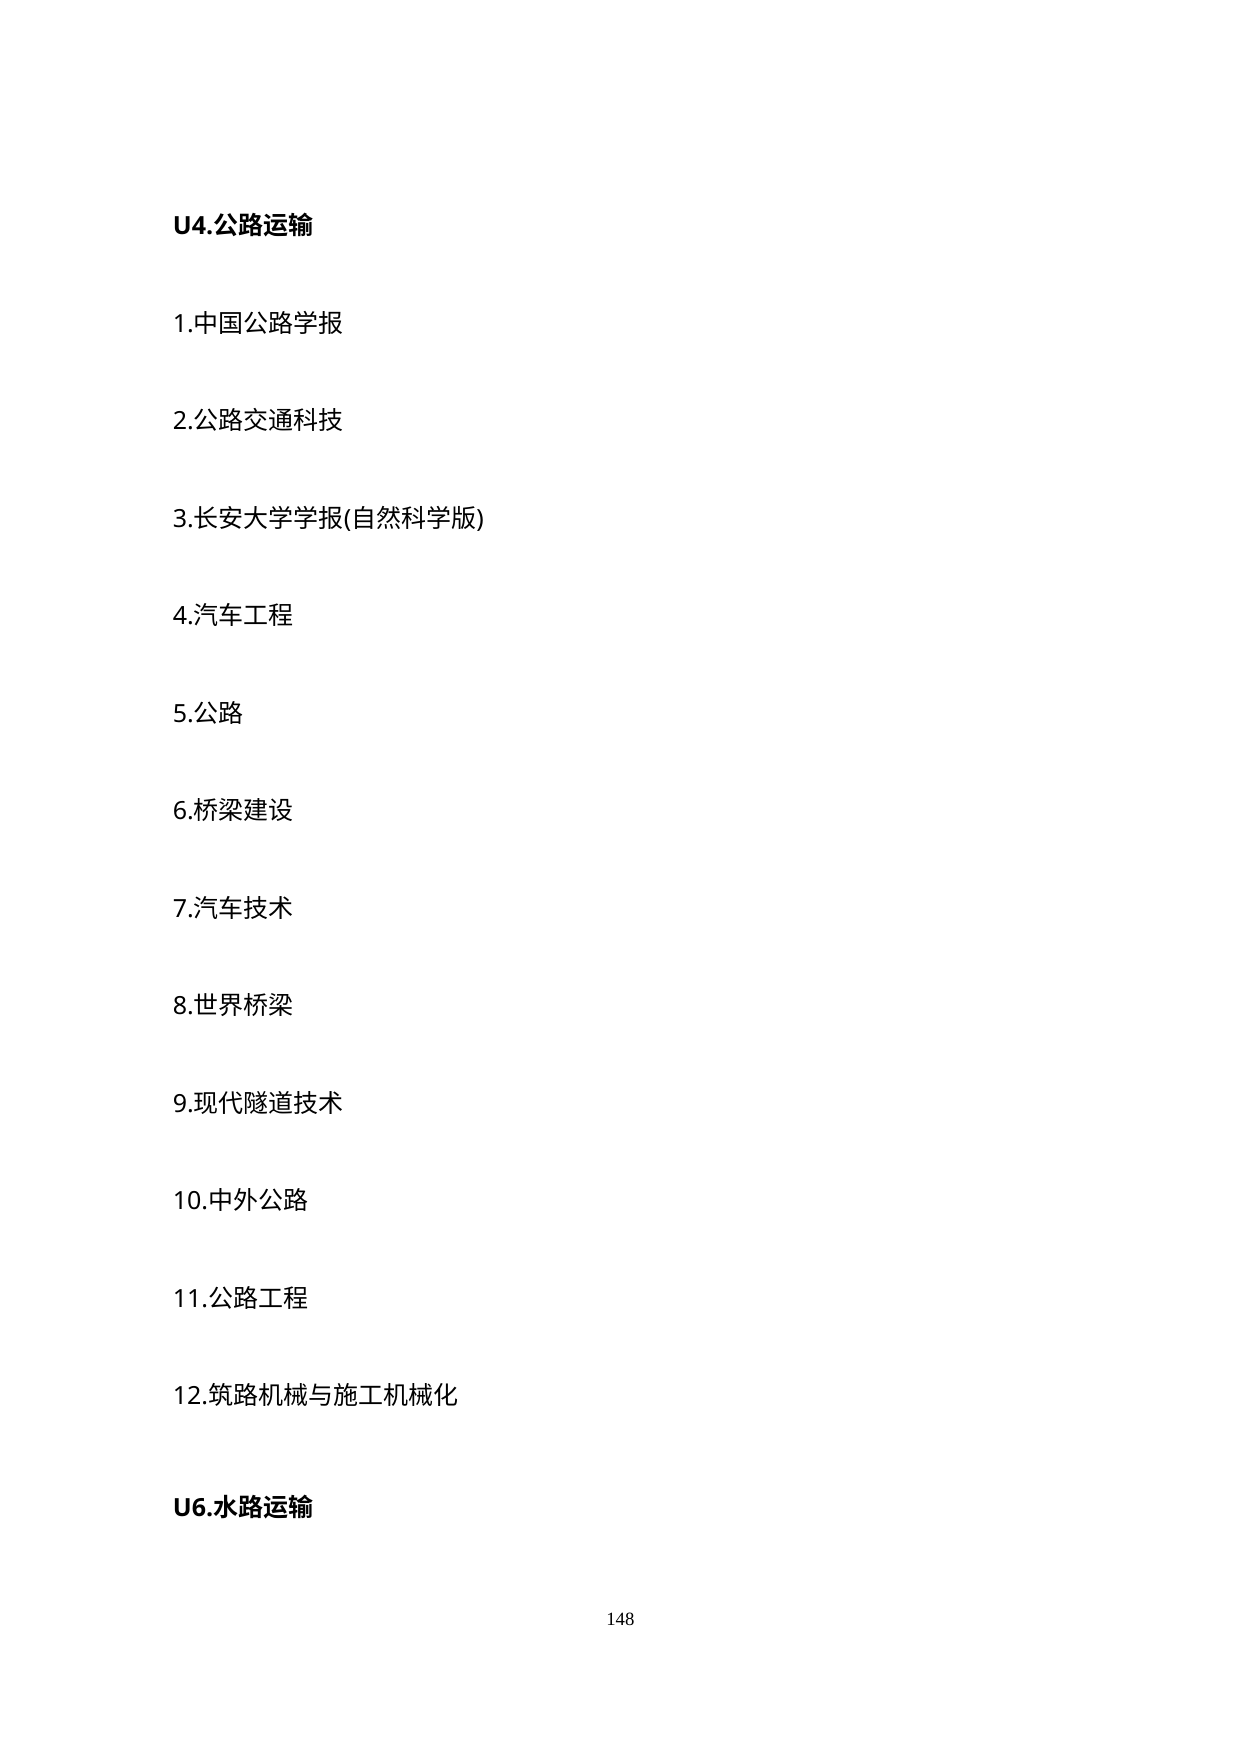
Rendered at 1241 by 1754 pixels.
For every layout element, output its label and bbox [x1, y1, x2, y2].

table_header [173, 162, 1067, 1538]
